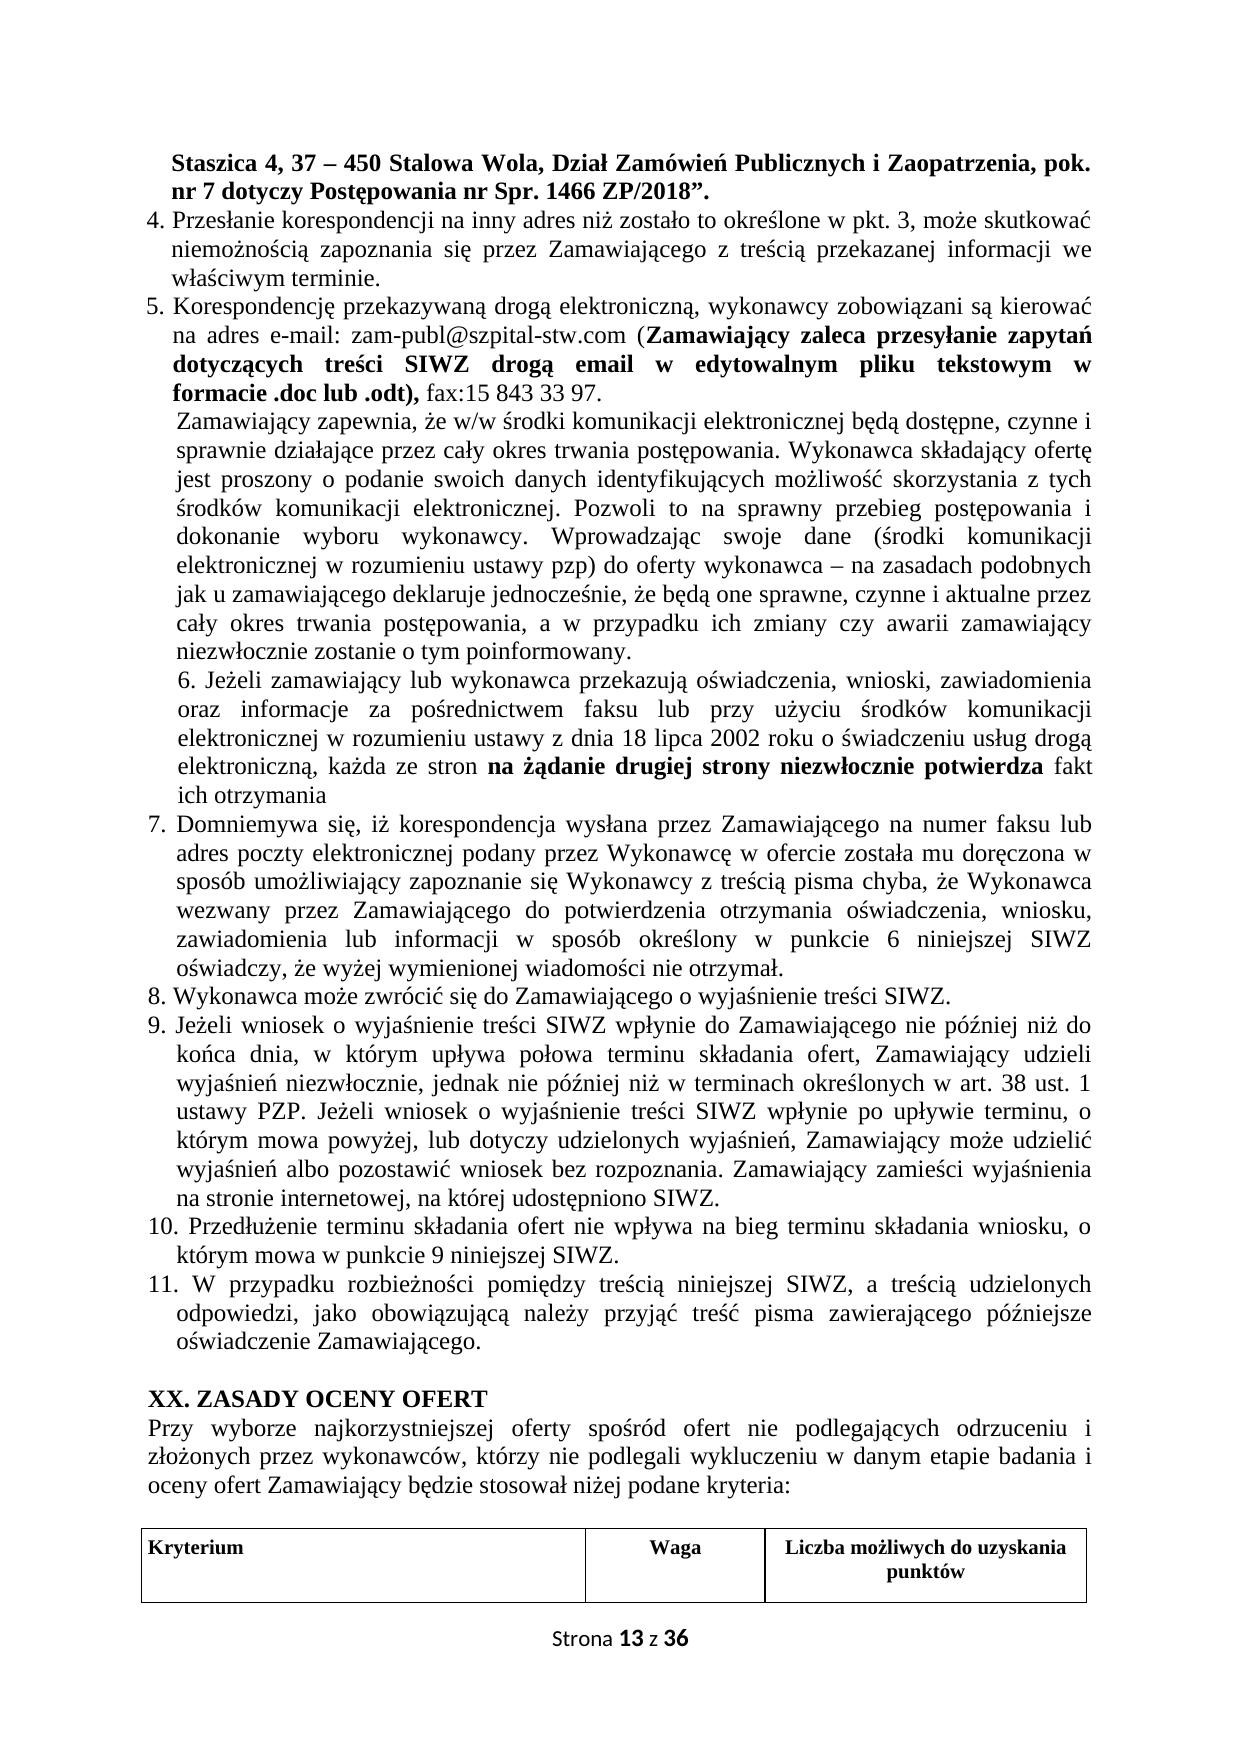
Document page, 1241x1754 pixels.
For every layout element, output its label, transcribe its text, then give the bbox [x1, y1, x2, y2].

text XX. ZASADY OCENY OFERT [148, 1384, 1093, 1413]
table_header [766, 1529, 1086, 1602]
text 11. W przypadku rozbieżności pomiędzy treścią niniejszej SIWZ, a treścią udzielonych odpowiedzi, jako obowiązującą należy przyjąć treść pisma zawierającego późniejsze oświadczenie Zamawiającego. [148, 1269, 1093, 1355]
text 9. Jeżeli wniosek o wyjaśnienie treści SIWZ wpłynie do Zamawiającego nie później niż do końca dnia, w którym upływa połowa terminu składania ofert, Zamawiający udzieli wyjaśnień niezwłocznie, jednak nie później niż w terminach określonych w art. 38 ust. 1 ustawy PZP. Jeżeli wniosek o wyjaśnienie treści SIWZ wpłynie po upływie terminu, o którym mowa powyżej, lub dotyczy udzielonych wyjaśnień, Zamawiający może udzielić wyjaśnień albo pozostawić wniosek bez rozpoznania. Zamawiający zamieści wyjaśnienia na stronie internetowej, na której udostępniono SIWZ. [148, 1010, 1093, 1211]
text 7. Domniemywa się, iż korespondencja wysłana przez Zamawiającego na numer faksu lub adres poczty elektronicznej podany przez Wykonawcę w ofercie została mu doręczona w sposób umożliwiający zapoznanie się Wykonawcy z treścią pisma chyba, że Wykonawca wezwany przez Zamawiającego do potwierdzenia otrzymania oświadczenia, wniosku, zawiadomienia lub informacji w sposób określony w punkcie 6 niniejszej SIWZ oświadczy, że wyżej wymienionej wiadomości nie otrzymał. [148, 809, 1093, 981]
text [146, 148, 1093, 205]
text 6. Jeżeli zamawiający lub wykonawca przekazują oświadczenia, wnioski, zawiadomienia oraz informacje za pośrednictwem faksu lub przy użyciu środków komunikacji elektronicznej w rozumieniu ustawy z dnia 18 lipca 2002 roku o świadczeniu usług drogą elektroniczną, każda ze stron na żądanie drugiej strony niezwłocznie potwierdza fakt ich otrzymania [177, 665, 1093, 809]
text 4. Przesłanie korespondencji na inny adres niż zostało to określone w pkt. 3, może skutkować niemożnością zapoznania się przez Zamawiającego z treścią przekazanej informacji we właściwym terminie. [146, 205, 1093, 291]
text 10. Przedłużenie terminu składania ofert nie wpływa na bieg terminu składania wniosku, o którym mowa w punkcie 9 niniejszej SIWZ. [148, 1211, 1093, 1269]
text 8. Wykonawca może zwrócić się do Zamawiającego o wyjaśnienie treści SIWZ. [148, 981, 1093, 1010]
text 5. Korespondencję przekazywaną drogą elektroniczną, wykonawcy zobowiązani są kierować na adres e-mail: zam-publ@szpital-stw.com (Zamawiający zaleca przesyłanie zapytań dotyczących treści SIWZ drogą email w edytowalnym pliku tekstowym w formacie .doc lub .odt), fax:15 843 33 97. [146, 291, 1093, 406]
table_header Waga ( %) [586, 1529, 764, 1602]
table_header Kryterium [142, 1529, 585, 1602]
text Zamawiający zapewnia, że w/w środki komunikacji elektronicznej będą dostępne, czynne i sprawnie działające przez cały okres trwania postępowania. Wykonawca składający ofertę jest proszony o podanie swoich danych identyfikujących możliwość skorzystania z tych środków komunikacji elektronicznej. Pozwoli to na sprawny przebieg postępowania i dokonanie wyboru wykonawcy. Wprowadzając swoje dane (środki komunikacji elektronicznej w rozumieniu ustawy pzp) do oferty wykonawca – na zasadach podobnych jak u zamawiającego deklaruje jednocześnie, że będą one sprawne, czynne i aktualne przez cały okres trwania postępowania, a w przypadku ich zmiany czy awarii zamawiający niezwłocznie zostanie o tym poinformowany. [176, 406, 1093, 665]
text Przy wyborze najkorzystniejszej oferty spośród ofert nie podlegających odrzuceniu i złożonych przez wykonawców, którzy nie podlegali wykluczeniu w danym etapie badania i oceny ofert Zamawiający będzie stosował niżej podane kryteria: [148, 1413, 1093, 1499]
